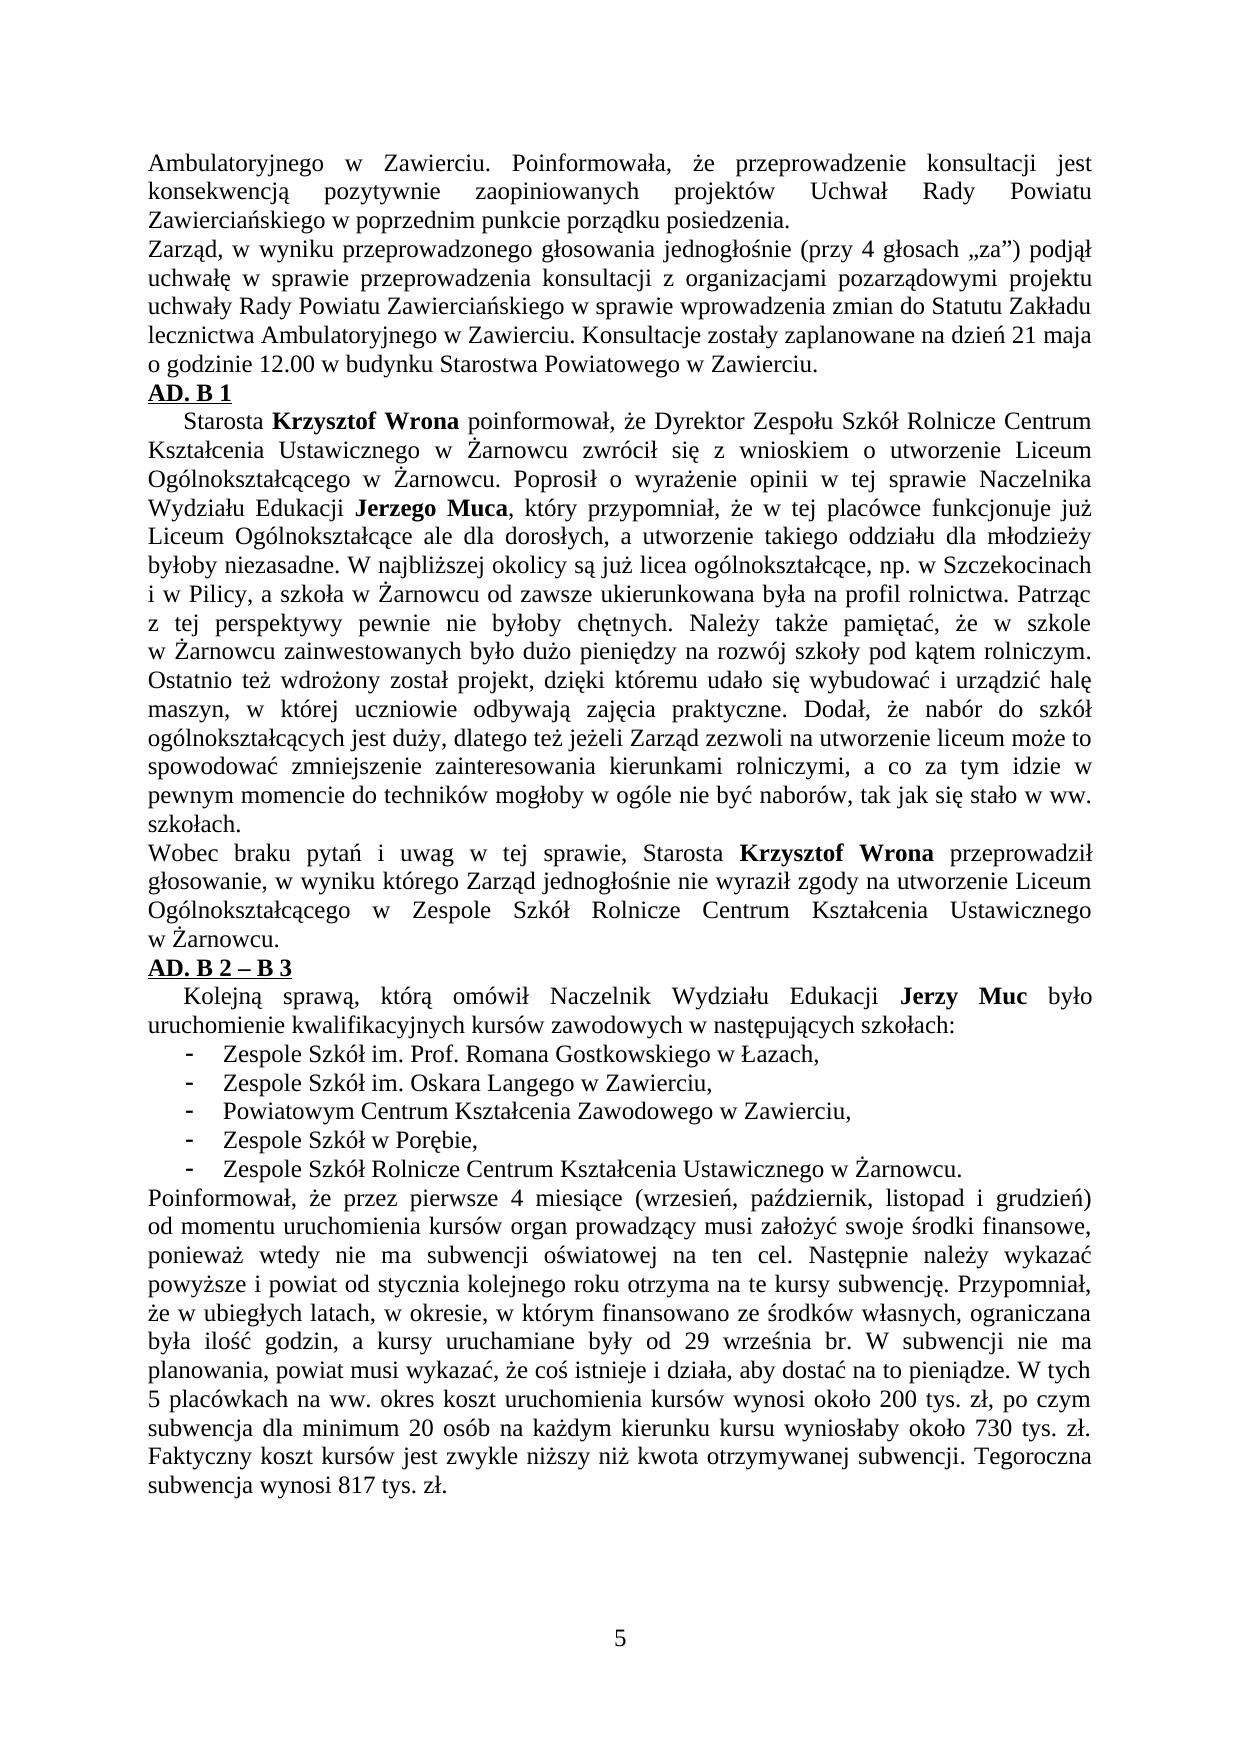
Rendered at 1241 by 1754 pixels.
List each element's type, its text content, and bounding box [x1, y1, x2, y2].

text AD. B 1 [148, 378, 1093, 406]
text Zarząd, w wyniku przeprowadzonego głosowania jednogłośnie (przy 4 głosach „za”) podjął uchwałę w sprawie przeprowadzenia konsultacji z organizacjami pozarządowymi projektu uchwały Rady Powiatu Zawierciańskiego w sprawie wprowadzenia zmian do Statutu Zakładu lecznictwa Ambulatoryjnego w Zawierciu. Konsultacje zostały zaplanowane na dzień 21 maja o godzinie 12.00 w budynku Starostwa Powiatowego w Zawierciu. [148, 234, 1093, 378]
list Zespole Szkół Rolnicze Centrum Kształcenia Ustawicznego w Żarnowcu. [185, 1154, 1093, 1183]
list Zespole Szkół im. Prof. Romana Gostkowskiego w Łazach, [185, 1039, 1093, 1068]
list Zespole Szkół w Porębie, [185, 1125, 1093, 1154]
text AD. B 2 – B 3 [148, 953, 1093, 981]
text Starosta Krzysztof Wrona poinformował, że Dyrektor Zespołu Szkół Rolnicze Centrum Kształcenia Ustawicznego w Żarnowcu zwrócił się z wnioskiem o utworzenie Liceum Ogólnokształcącego w Żarnowcu. Poprosił o wyrażenie opinii w tej sprawie Naczelnika Wydziału Edukacji Jerzego Muca, który przypomniał, że w tej placówce funkcjonuje już Liceum Ogólnokształcące ale dla dorosłych, a utworzenie takiego oddziału dla młodzieży byłoby niezasadne. W najbliższej okolicy są już licea ogólnokształcące, np. w Szczekocinach i w Pilicy, a szkoła w Żarnowcu od zawsze ukierunkowana była na profil rolnictwa. Patrząc z tej perspektywy pewnie nie byłoby chętnych. Należy także pamiętać, że w szkole w Żarnowcu zainwestowanych było dużo pieniędzy na rozwój szkoły pod kątem rolniczym. Ostatnio też wdrożony został projekt, dzięki któremu udało się wybudować i urządzić halę maszyn, w której uczniowie odbywają zajęcia praktyczne. Dodał, że nabór do szkół ogólnokształcących jest duży, dlatego też jeżeli Zarząd zezwoli na utworzenie liceum może to spowodować zmniejszenie zainteresowania kierunkami rolniczymi, a co za tym idzie w pewnym momencie do techników mogłoby w ogóle nie być naborów, tak jak się stało w ww. szkołach. [148, 406, 1093, 838]
text Kolejną sprawą, którą omówił Naczelnik Wydziału Edukacji Jerzy Muc było uruchomienie kwalifikacyjnych kursów zawodowych w następujących szkołach: [148, 981, 1093, 1039]
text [148, 148, 1093, 234]
list Zespole Szkół im. Oskara Langego w Zawierciu, [185, 1068, 1093, 1096]
list Powiatowym Centrum Kształcenia Zawodowego w Zawierciu, [185, 1096, 1093, 1125]
text Wobec braku pytań i uwag w tej sprawie, Starosta Krzysztof Wrona przeprowadził głosowanie, w wyniku którego Zarząd jednogłośnie nie wyraził zgody na utworzenie Liceum Ogólnokształcącego w Zespole Szkół Rolnicze Centrum Kształcenia Ustawicznego w Żarnowcu. [148, 838, 1093, 953]
text Poinformował, że przez pierwsze 4 miesiące (wrzesień, październik, listopad i grudzień) od momentu uruchomienia kursów organ prowadzący musi założyć swoje środki finansowe, ponieważ wtedy nie ma subwencji oświatowej na ten cel. Następnie należy wykazać powyższe i powiat od stycznia kolejnego roku otrzyma na te kursy subwencję. Przypomniał, że w ubiegłych latach, w okresie, w którym finansowano ze środków własnych, ograniczana była ilość godzin, a kursy uruchamiane były od 29 września br. W subwencji nie ma planowania, powiat musi wykazać, że coś istnieje i działa, aby dostać na to pieniądze. W tych 5 placówkach na ww. okres koszt uruchomienia kursów wynosi około 200 tys. zł, po czym subwencja dla minimum 20 osób na każdym kierunku kursu wyniosłaby około 730 tys. zł. Faktyczny koszt kursów jest zwykle niższy niż kwota otrzymywanej subwencji. Tegoroczna subwencja wynosi 817 tys. zł. [148, 1183, 1093, 1499]
